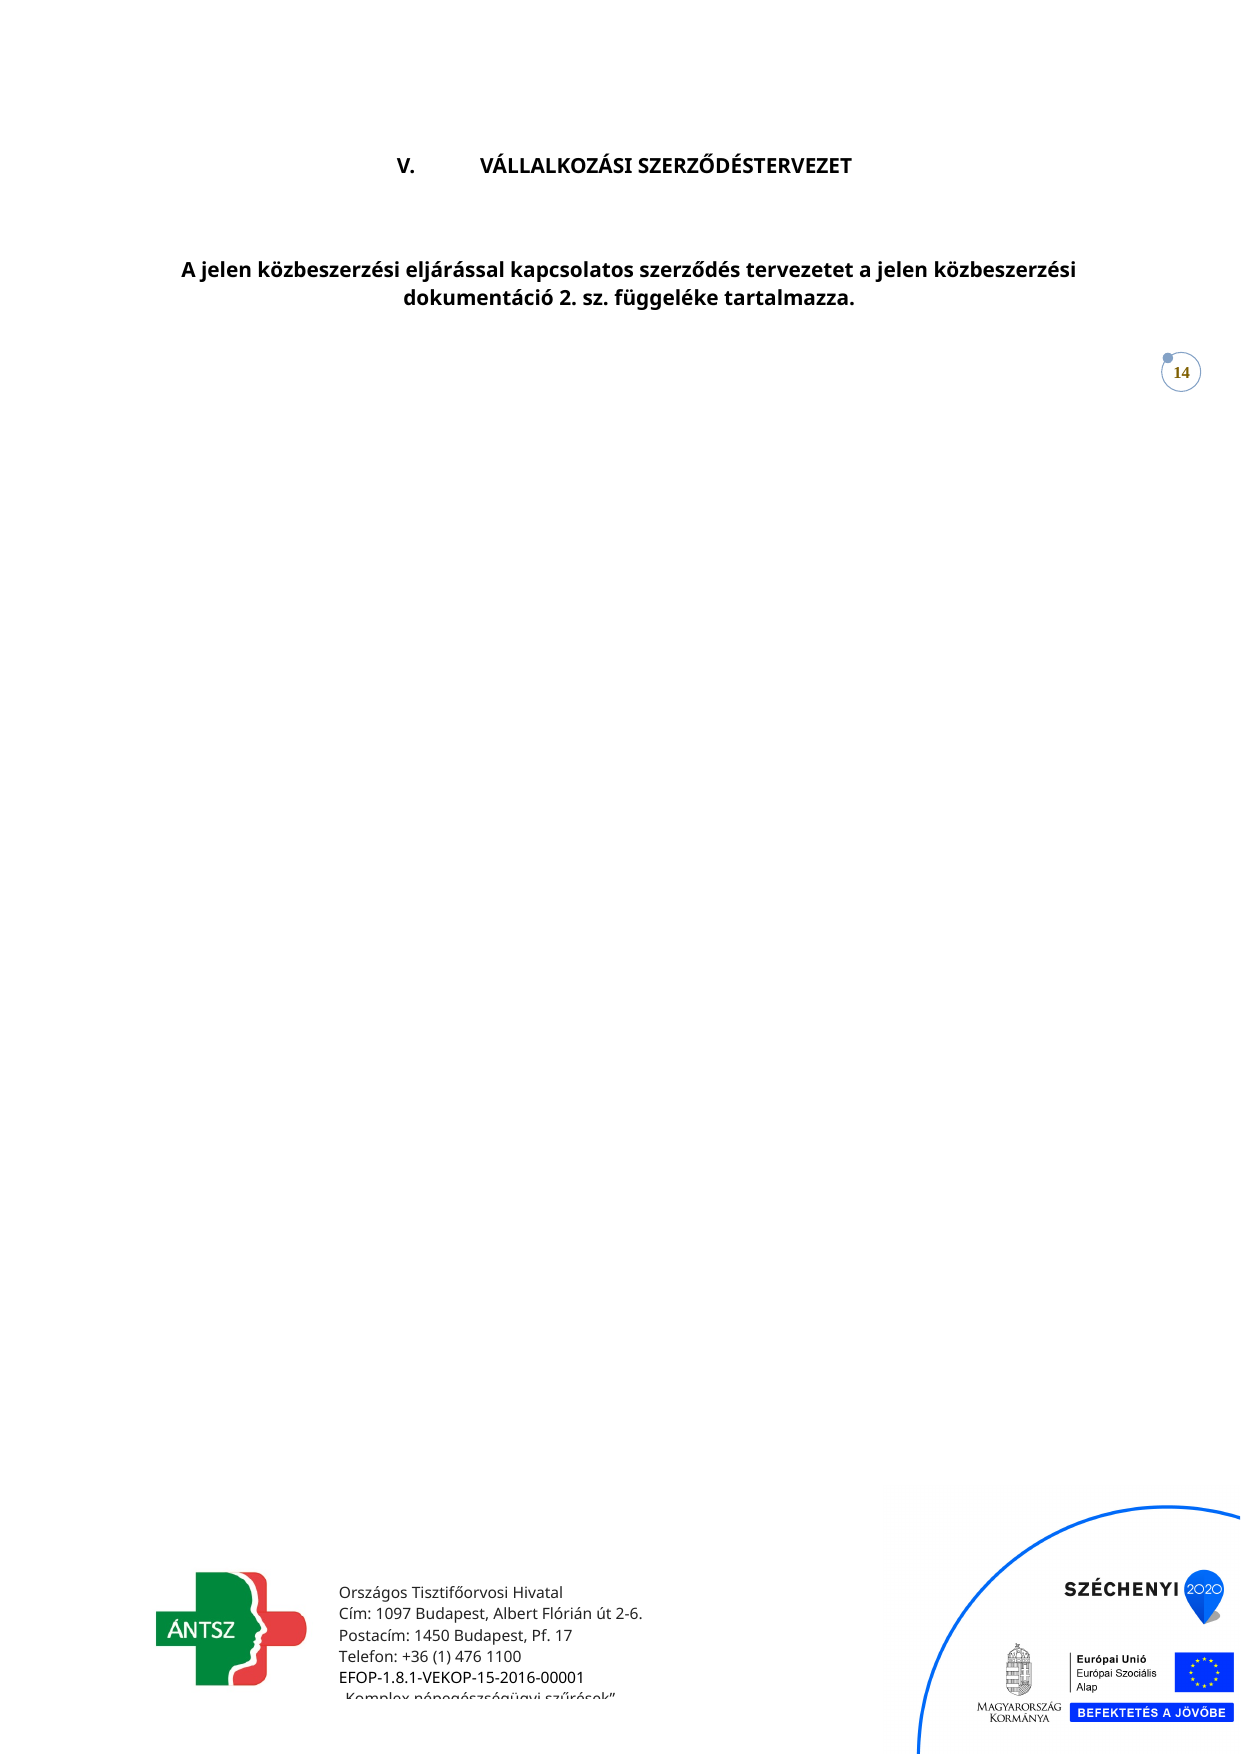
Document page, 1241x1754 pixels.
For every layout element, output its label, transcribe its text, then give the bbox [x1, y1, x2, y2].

text A jelen közbeszerzési eljárással kapcsolatos szerződés tervezetet a jelen közbeszerzési dokumentáció 2. sz. függeléke tartalmazza. [148, 255, 1110, 312]
picture [883, 1485, 1241, 1754]
picture [147, 1560, 314, 1695]
subtitle VÁLLALKOZÁSI SZERZŐDÉSTERVEZET [148, 152, 1110, 180]
